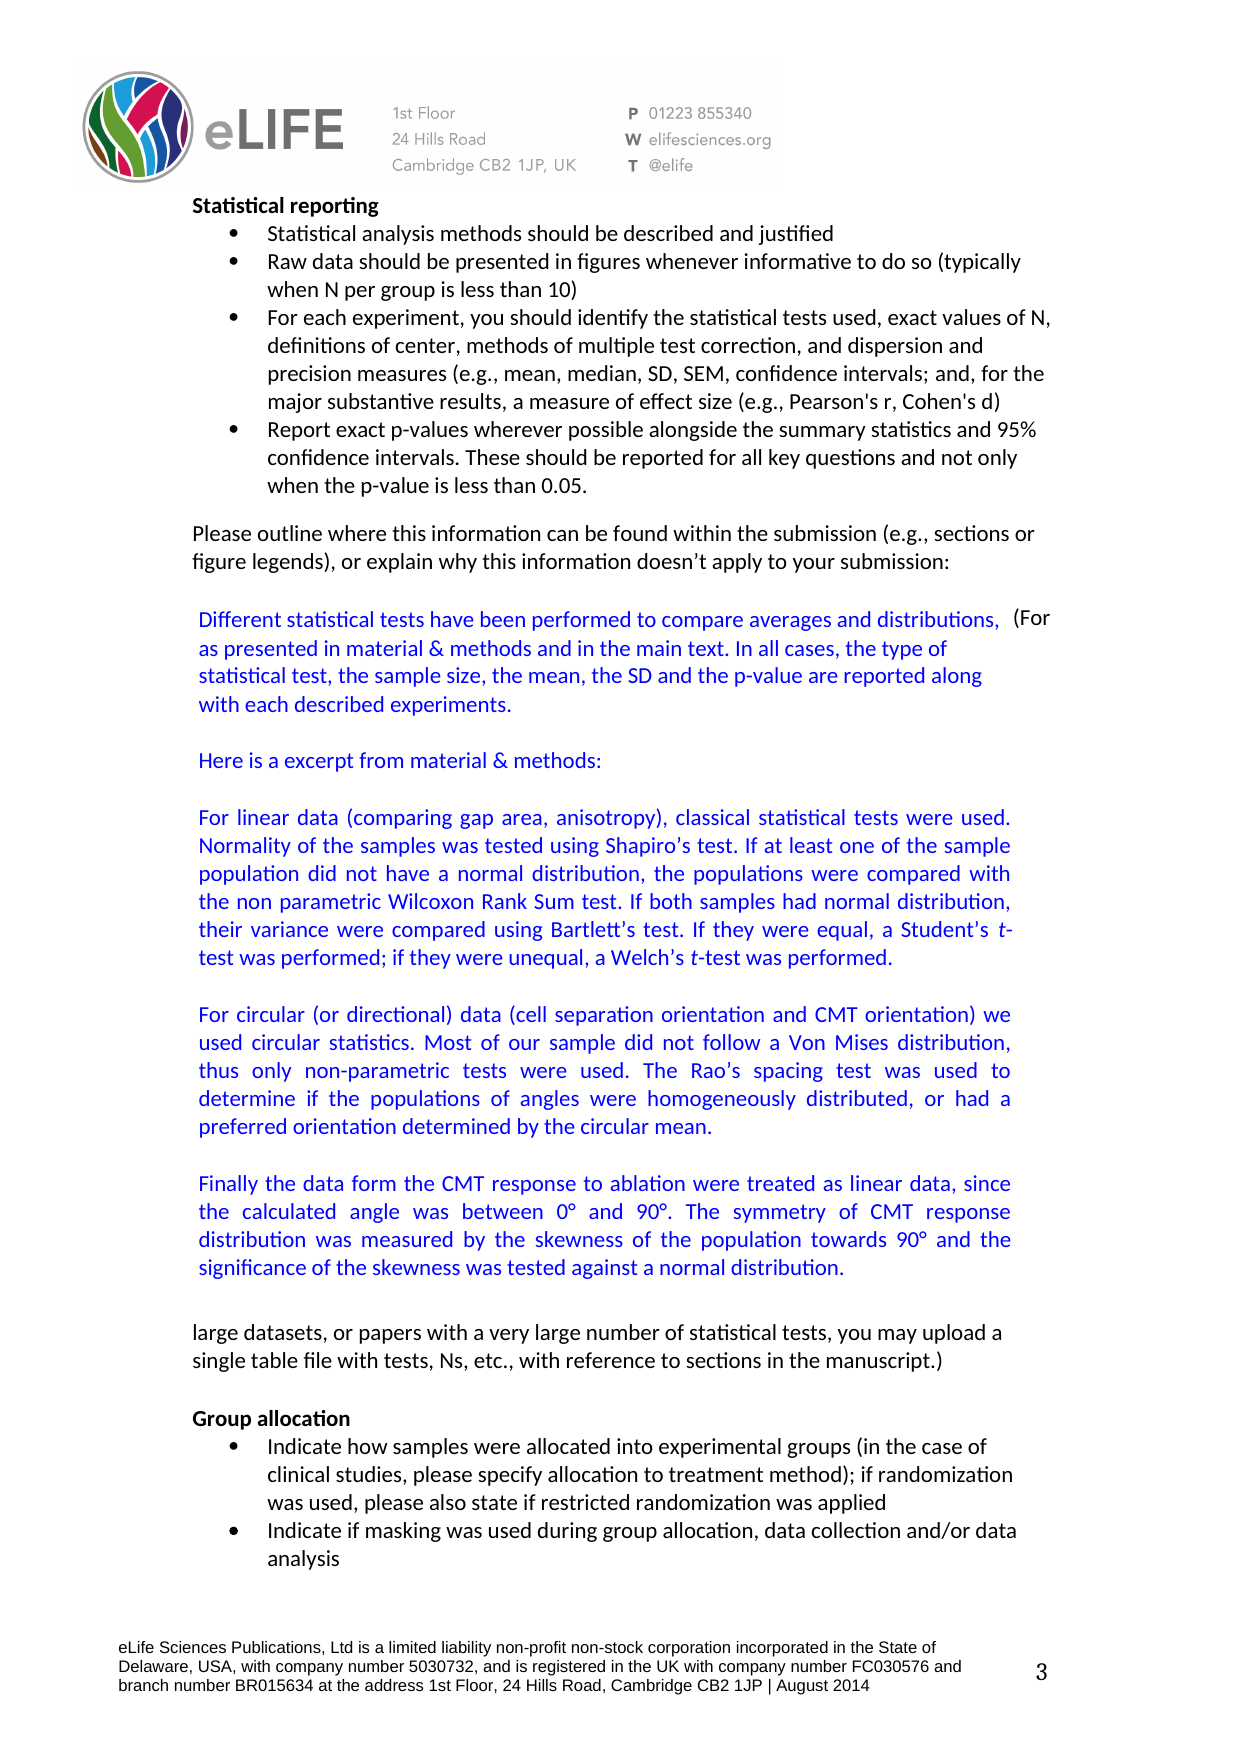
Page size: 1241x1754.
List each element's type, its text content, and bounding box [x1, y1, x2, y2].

text For circular (or directional) data (cell separation orientation and CMT orientation) we used circular statistics. Most of our sample did not follow a Von Mises distribution, thus only non-parametric tests were used. The Rao’s spacing test was used to determine if the populations of angles were homogeneously distributed, or had a preferred orientation determined by the circular mean. [198, 1000, 1013, 1140]
text Please outline where this information can be found within the submission (e.g., sections or figure legends), or explain why this information doesn’t apply to your submission: [192, 519, 1053, 575]
text (For large datasets, or papers with a very large number of statistical tests, you may upload a single table file with tests, Ns, etc., with reference to sections in the manuscript.) [192, 603, 1053, 1374]
list Raw data should be presented in figures whenever informative to do so (typically when N per group is less than 10) [229, 247, 1053, 303]
list Statistical analysis methods should be described and justified [229, 219, 1053, 247]
list For each experiment, you should identify the statistical tests used, exact values of N, definitions of center, methods of multiple test correction, and dispersion and precision measures (e.g., mean, median, SD, SEM, confidence intervals; and, for the major substantive results, a measure of effect size (e.g., Pearson's r, Cohen's d) [229, 303, 1053, 415]
text Group allocation [192, 1404, 1053, 1432]
list Indicate if masking was used during group allocation, data collection and/or data analysis [229, 1517, 1053, 1573]
text Different statistical tests have been performed to compare averages and distributions, as presented in material & methods and in the main text. In all cases, the type of statistical test, the sample size, the mean, the SD and the p-value are reported along with each described experiments. [198, 606, 1013, 718]
text Statistical reporting [192, 191, 1053, 219]
text Finally the data form the CMT response to ablation were treated as linear data, since the calculated angle was between 0° and 90°. The symmetry of CMT response distribution was measured by the skewness of the population towards 90° and the significance of the skewness was tested against a normal distribution. [198, 1169, 1013, 1282]
list Indicate how samples were allocated into experimental groups (in the case of clinical studies, please specify allocation to treatment method); if randomization was used, please also state if restricted randomization was applied [229, 1432, 1053, 1517]
picture [73, 59, 784, 191]
text Here is a excerpt from material & methods: [198, 746, 1013, 774]
list Report exact p-values wherever possible alongside the summary statistics and 95% confidence intervals. These should be reported for all key questions and not only when the p-value is less than 0.05. [229, 415, 1053, 499]
text For linear data (comparing gap area, anisotropy), classical statistical tests were used. Normality of the samples was tested using Shapiro’s test. If at least one of the sample population did not have a normal distribution, the populations were compared with the non parametric Wilcoxon Rank Sum test. If both samples had normal distribution, their variance were compared using Bartlett’s test. If they were equal, a Student’s t-test was performed; if they were unequal, a Welch’s t-test was performed. [198, 803, 1013, 971]
